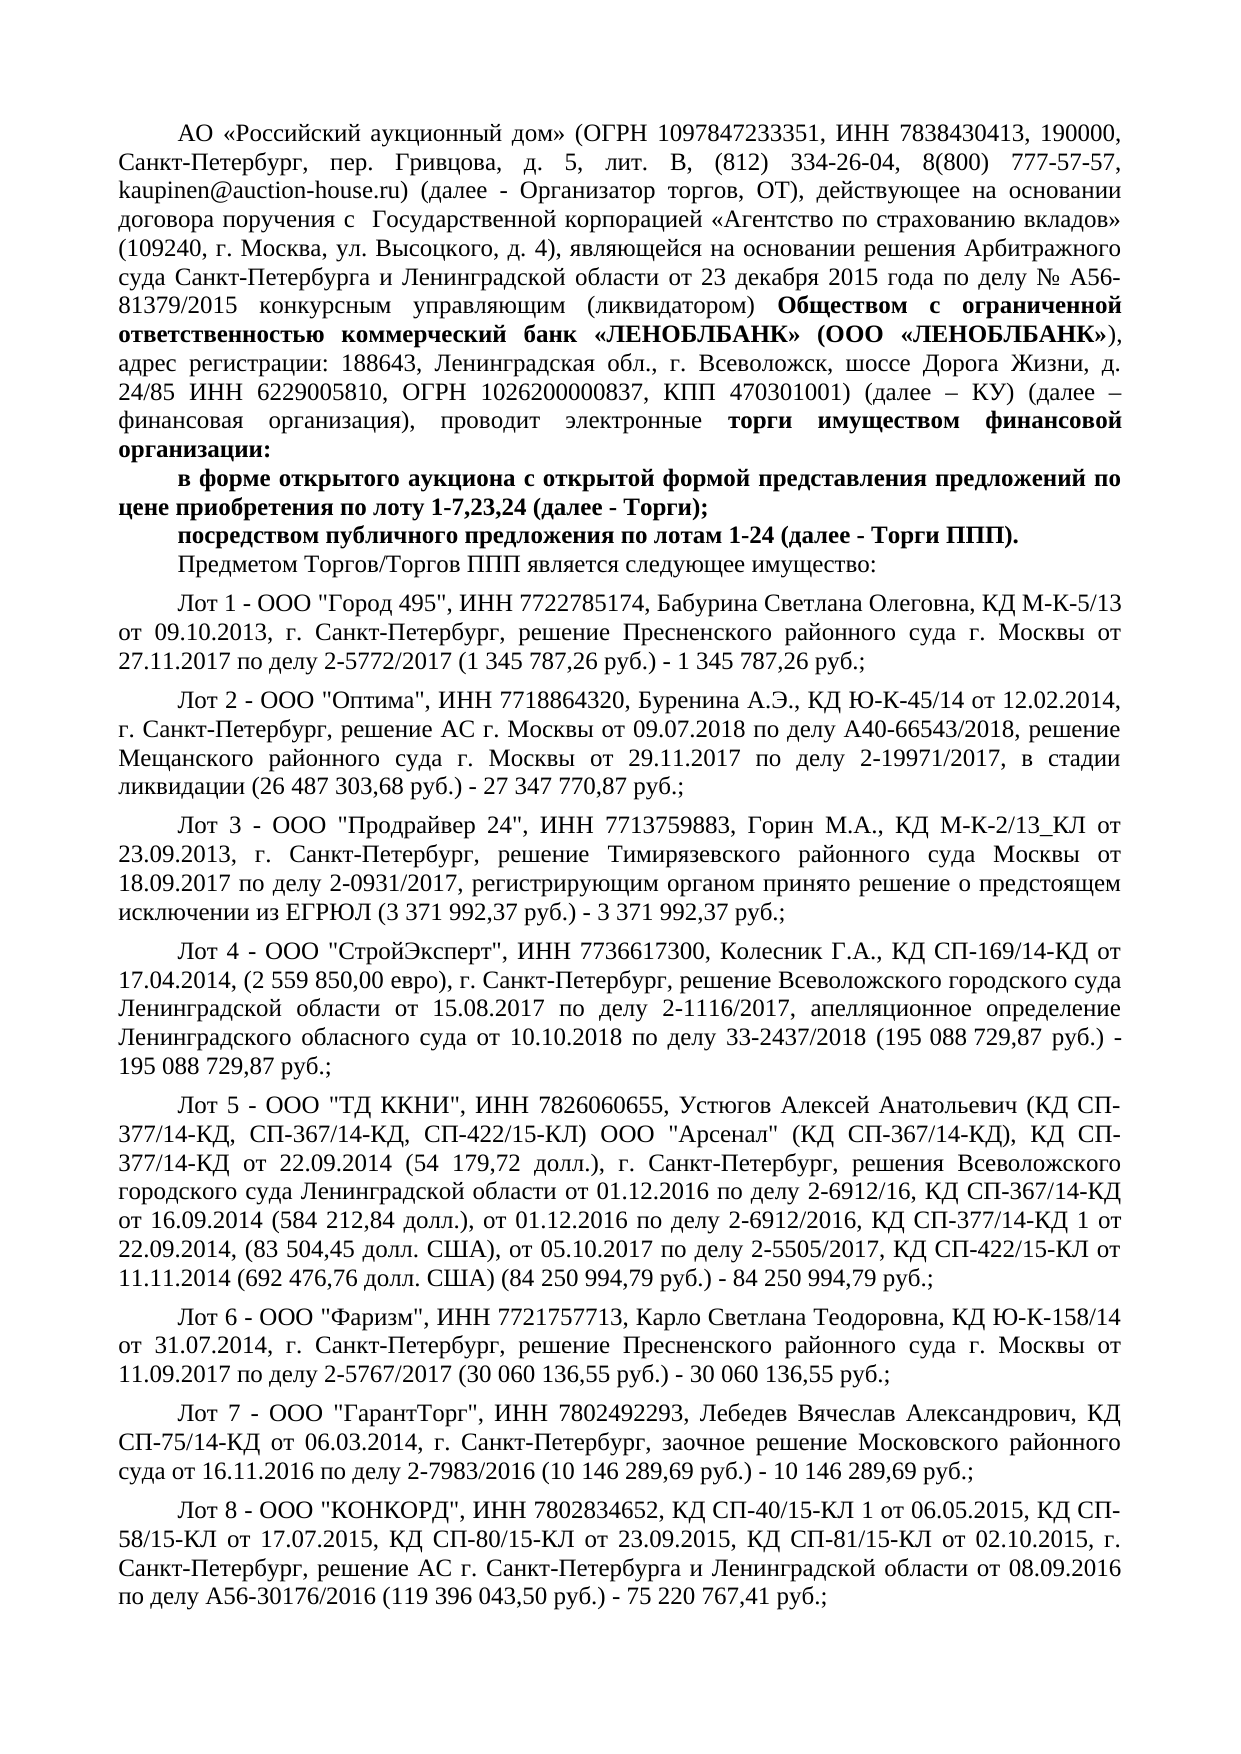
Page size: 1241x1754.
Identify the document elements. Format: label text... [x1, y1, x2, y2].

text Лот 6 - ООО "Фаризм", ИНН 7721757713, Карло Светлана Теодоровна, КД Ю-К-158/14 от 31.07.2014, г. Санкт-Петербург, решение Пресненского районного суда г. Москвы от 11.09.2017 по делу 2-5767/2017 (30 060 136,55 руб.) - 30 060 136,55 руб.; [118, 1302, 1122, 1388]
text Лот 5 - ООО "ТД ККНИ", ИНН 7826060655, Устюгов Алексей Анатольевич (КД СП-377/14-КД, СП-367/14-КД, СП-422/15-КЛ) ООО "Арсенал" (КД СП-367/14-КД), КД СП-377/14-КД от 22.09.2014 (54 179,72 долл.), г. Санкт-Петербург, решения Всеволожского городского суда Ленинградской области от 01.12.2016 по делу 2-6912/16, КД СП-367/14-КД от 16.09.2014 (584 212,84 долл.), от 01.12.2016 по делу 2-6912/2016, КД СП-377/14-КД 1 от 22.09.2014, (83 504,45 долл. США), от 05.10.2017 по делу 2-5505/2017, КД СП-422/15-КЛ от 11.11.2014 (692 476,76 долл. США) (84 250 994,79 руб.) - 84 250 994,79 руб.; [118, 1090, 1122, 1291]
text Лот 8 - ООО "КОНКОРД", ИНН 7802834652, КД СП-40/15-КЛ 1 от 06.05.2015, КД СП-58/15-КЛ от 17.07.2015, КД СП-80/15-КЛ от 23.09.2015, КД СП-81/15-КЛ от 02.10.2015, г. Санкт-Петербург, решение АС г. Санкт-Петербурга и Ленинградской области от 08.09.2016 по делу А56-30176/2016 (119 396 043,50 руб.) - 75 220 767,41 руб.; [118, 1495, 1122, 1610]
text АО «Российский аукционный дом» (ОГРН 1097847233351, ИНН 7838430413, 190000, Санкт-Петербург, пер. Гривцова, д. 5, лит. В, (812) 334-26-04, 8(800) 777-57-57, kaupinen@auction-house.ru) (далее - Организатор торгов, ОТ), действующее на основании договора поручения с Государственной корпорацией «Агентство по страхованию вкладов» (109240, г. Москва, ул. Высоцкого, д. 4), являющейся на основании решения Арбитражного суда Санкт-Петербурга и Ленинградской области от 23 декабря 2015 года по делу № А56-81379/2015 конкурсным управляющим (ликвидатором) Обществом с ограниченной ответственностью коммерческий банк «ЛЕНОБЛБАНК» (ООО «ЛЕНОБЛБАНК»), адрес регистрации: 188643, Ленинградская обл., г. Всеволожск, шоссе Дорога Жизни, д. 24/85 ИНН 6229005810, ОГРН 1026200000837, КПП 470301001) (далее – КУ) (далее – финансовая организация), проводит электронные торги имуществом финансовой организации: [118, 118, 1122, 463]
text в форме открытого аукциона с открытой формой представления предложений по цене приобретения по лоту 1-7,23,24 (далее - Торги); [118, 463, 1122, 521]
text Лот 7 - ООО "ГарантТорг", ИНН 7802492293, Лебедев Вячеслав Александрович, КД СП-75/14-КД от 06.03.2014, г. Санкт-Петербург, заочное решение Московского районного суда от 16.11.2016 по делу 2-7983/2016 (10 146 289,69 руб.) - 10 146 289,69 руб.; [118, 1398, 1122, 1485]
text посредством публичного предложения по лотам 1-24 (далее - Торги ППП). [118, 521, 1122, 549]
text Лот 4 - ООО "СтройЭксперт", ИНН 7736617300, Колесник Г.А., КД СП-169/14-КД от 17.04.2014, (2 559 850,00 евро), г. Санкт-Петербург, решение Всеволожского городского суда Ленинградской области от 15.08.2017 по делу 2-1116/2017, апелляционное определение Ленинградского обласного суда от 10.10.2018 по делу 33-2437/2018 (195 088 729,87 руб.) - 195 088 729,87 руб.; [118, 936, 1122, 1080]
text Лот 3 - ООО "Продрайвер 24", ИНН 7713759883, Горин М.А., КД М-К-2/13_КЛ от 23.09.2013, г. Санкт-Петербург, решение Тимирязевского районного суда Москвы от 18.09.2017 по делу 2-0931/2017, регистрирующим органом принято решение о предстоящем исключении из ЕГРЮЛ (3 371 992,37 руб.) - 3 371 992,37 руб.; [118, 811, 1122, 926]
text Лот 2 - ООО "Оптима", ИНН 7718864320, Буренина А.Э., КД Ю-К-45/14 от 12.02.2014, г. Санкт-Петербург, решение АС г. Москвы от 09.07.2018 по делу А40-66543/2018, решение Мещанского районного суда г. Москвы от 29.11.2017 по делу 2-19971/2017, в стадии ликвидации (26 487 303,68 руб.) - 27 347 770,87 руб.; [118, 685, 1122, 800]
text Предметом Торгов/Торгов ППП является следующее имущество: [118, 549, 1122, 578]
text Лот 1 - ООО "Город 495", ИНН 7722785174, Бабурина Светлана Олеговна, КД М-К-5/13 от 09.10.2013, г. Санкт-Петербург, решение Пресненского районного суда г. Москвы от 27.11.2017 по делу 2-5772/2017 (1 345 787,26 руб.) - 1 345 787,26 руб.; [118, 588, 1122, 675]
